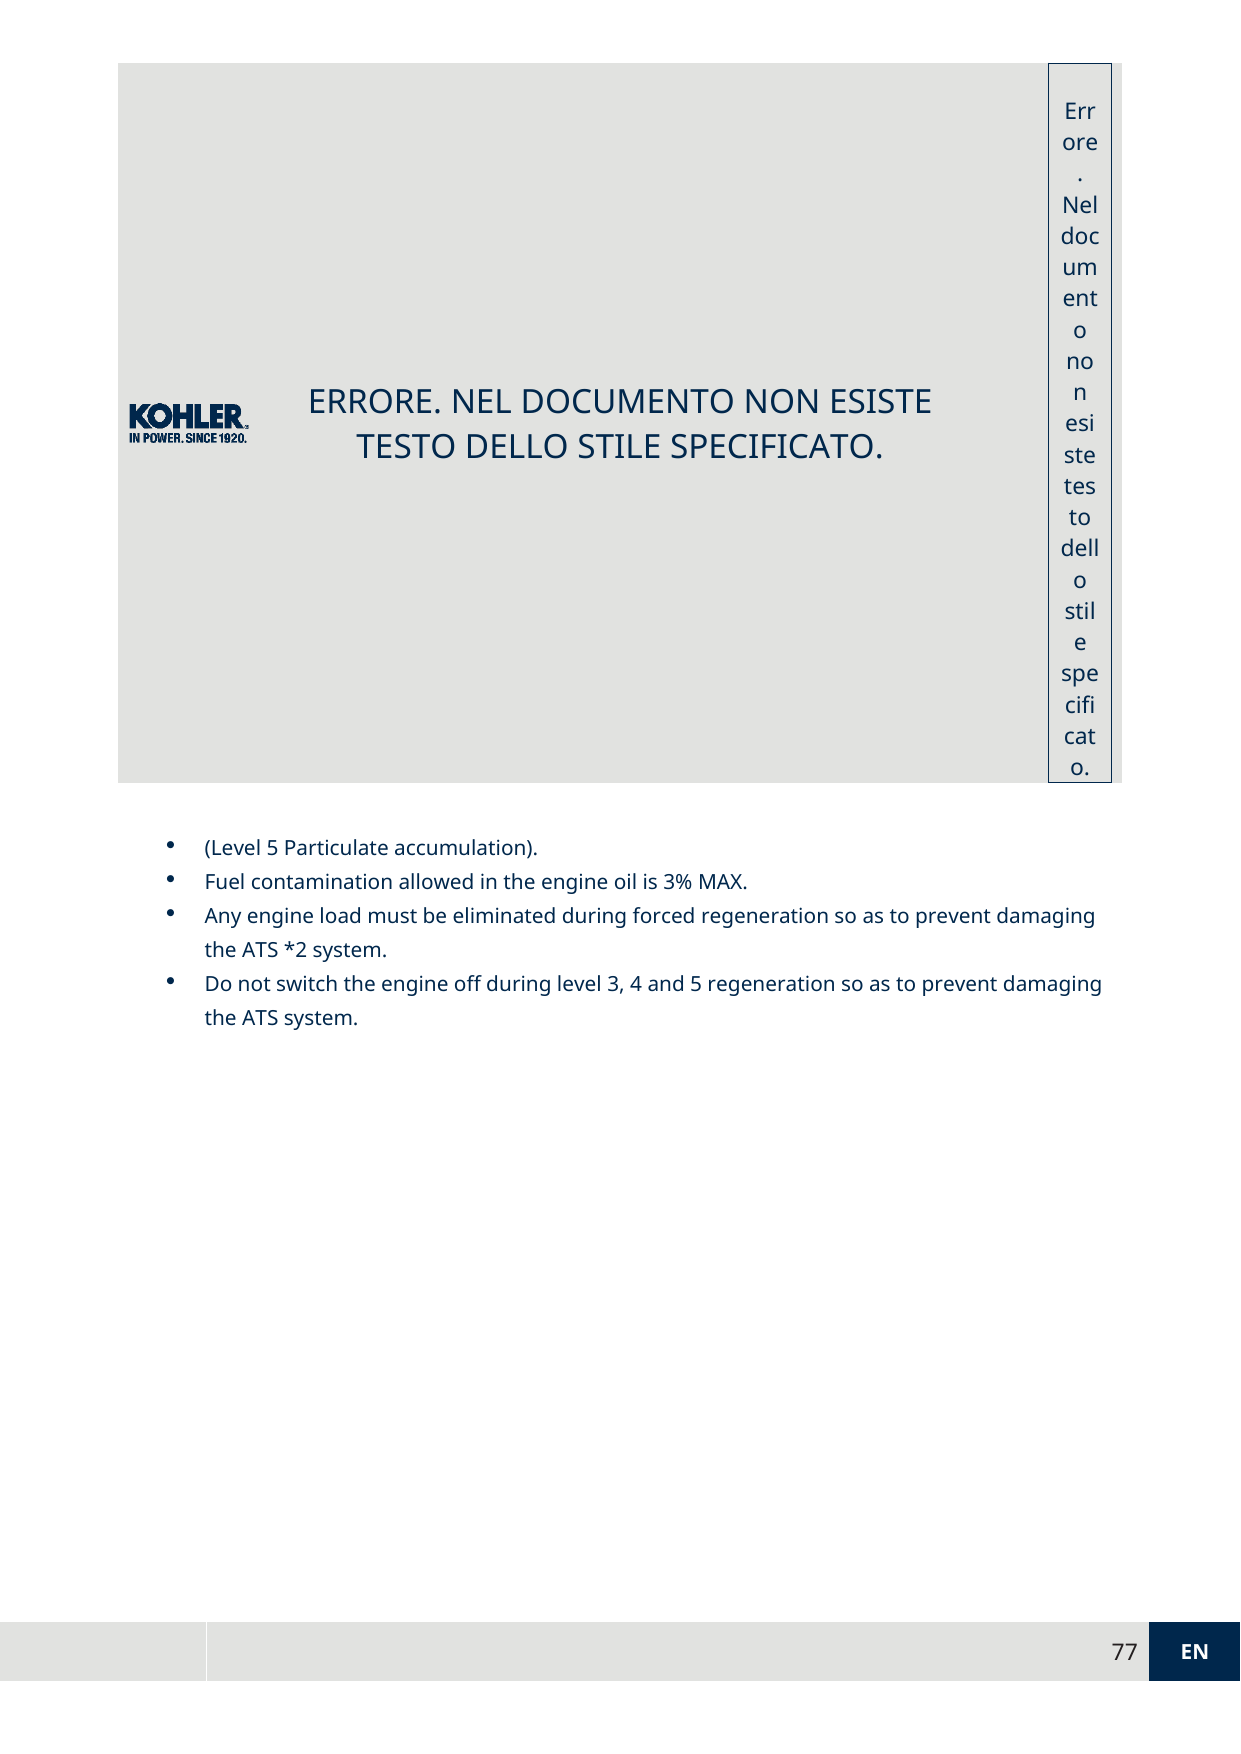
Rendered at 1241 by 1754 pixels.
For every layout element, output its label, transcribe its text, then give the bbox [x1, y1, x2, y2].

table_header Only for Stage V configurations (see Par. ATS) You can intervene on the machine control panel for the DPF regeneration operations "only if requested by means of specific warning lights or messages on the control panel". Tab. 4.11 describes the level of particulate accumulation, the relationship with the warning lights that will light up on the panel, the performance limitations of the engine and the operator’s options intervention. Forced regeneration must be executed in accordance with the machine instructions. 4.11 *1: The warning lights be different – consult the machine manual. *2: Unless stated otherwise in the machine manual. Warning Forced regenerations must only be executed if required by the ECU when the "HIGH SOOT" warning light goes on (due to a Level 3 - 5 particulate accumulation). Do NOT execute the forced regenerations if not required by the ECU (due to a Level 0 - 2 particulate accumulation). The minimum engine speed increases during the forced regeneration phases. Repeated forced regenerations cause significant engine oil contamination by the fuel. The operations described in Par. 5.3 or 5.4 must be executed after every forced regeneration. If the regeneration inhibition function is misused, the particulate accumulation level will increase within a short time. The engine oil filter and oil must be changed after a Service Regeneration is completed via KOHLER software (Level 5 Particulate accumulation). Fuel contamination allowed in the engine oil is 3% MAX. Any engine load must be eliminated during forced regeneration so as to prevent damaging the ATS *2 system. Do not switch the engine off during level 3, 4 and 5 regeneration so as to prevent damaging the ATS system. [118, 815, 1122, 1050]
picture [129, 403, 249, 443]
